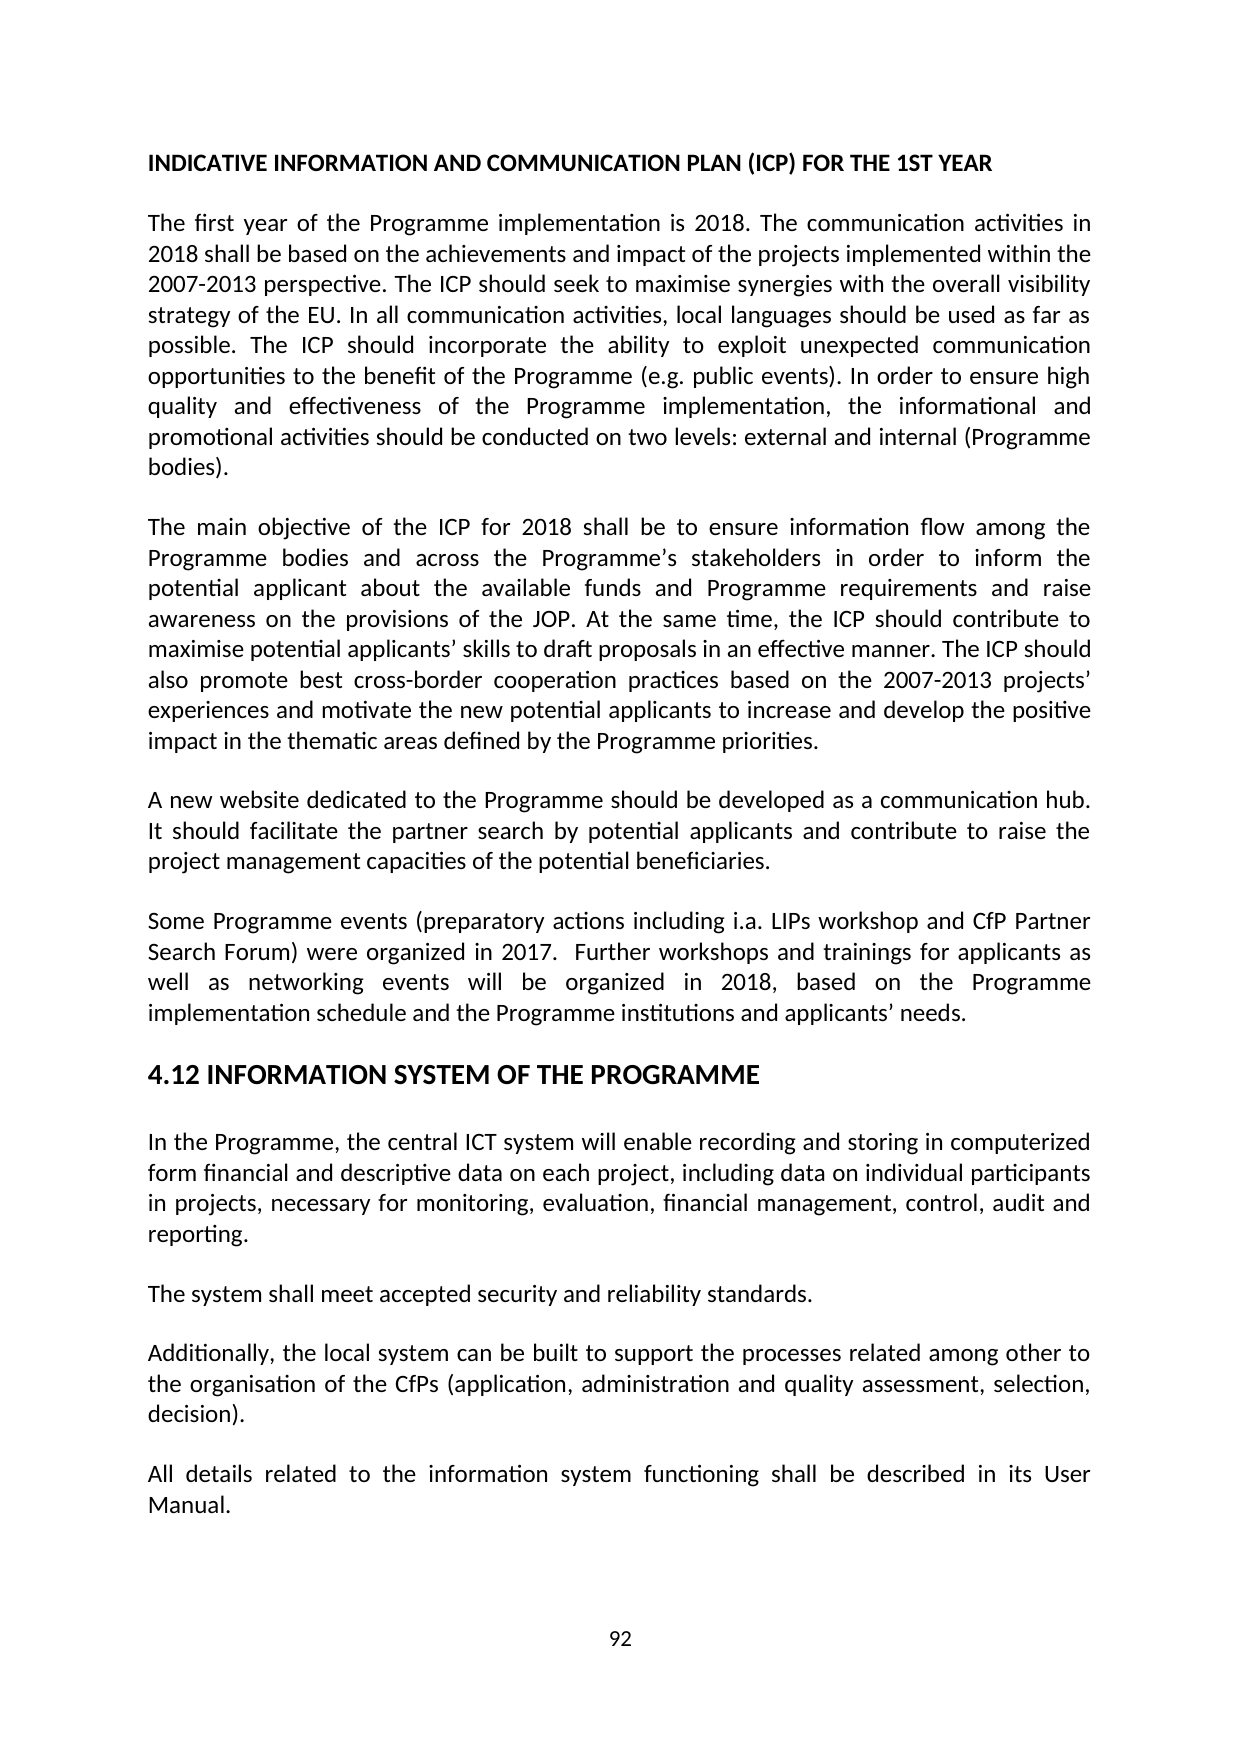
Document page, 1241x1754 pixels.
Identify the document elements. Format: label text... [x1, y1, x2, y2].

text All details related to the information system functioning shall be described in its User Manual. [148, 1458, 1093, 1519]
subtitle 4.12 INFORMATION SYSTEM OF THE PROGRAMME [148, 1056, 1093, 1092]
text In the Programme, the central ICT system will enable recording and storing in computerized form financial and descriptive data on each project, including data on individual participants in projects, necessary for monitoring, evaluation, financial management, control, audit and reporting. [148, 1127, 1093, 1249]
text The system shall meet accepted security and reliability standards. [148, 1278, 1093, 1308]
text INDICATIVE INFORMATION AND COMMUNICATION PLAN (ICP) FOR THE 1ST YEAR [148, 148, 1093, 178]
text Some Programme events (preparatory actions including i.a. LIPs workshop and CfP Partner Search Forum) were organized in 2017. Further workshops and trainings for applicants as well as networking events will be organized in 2018, based on the Programme implementation schedule and the Programme institutions and applicants’ needs. [148, 905, 1093, 1027]
text The first year of the Programme implementation is 2018. The communication activities in 2018 shall be based on the achievements and impact of the projects implemented within the 2007-2013 perspective. The ICP should seek to maximise synergies with the overall visibility strategy of the EU. In all communication activities, local languages should be used as far as possible. The ICP should incorporate the ability to exploit unexpected communication opportunities to the benefit of the Programme (e.g. public events). In order to ensure high quality and effectiveness of the Programme implementation, the informational and promotional activities should be conducted on two levels: external and internal (Programme bodies). [148, 207, 1093, 482]
text The main objective of the ICP for 2018 shall be to ensure information flow among the Programme bodies and across the Programme’s stakeholders in order to inform the potential applicant about the available funds and Programme requirements and raise awareness on the provisions of the JOP. At the same time, the ICP should contribute to maximise potential applicants’ skills to draft proposals in an effective manner. The ICP should also promote best cross-border cooperation practices based on the 2007-2013 projects’ experiences and motivate the new potential applicants to increase and develop the positive impact in the thematic areas defined by the Programme priorities. [148, 511, 1093, 755]
text A new website dedicated to the Programme should be developed as a communication hub. It should facilitate the partner search by potential applicants and contribute to raise the project management capacities of the potential beneficiaries. [148, 784, 1093, 876]
text Additionally, the local system can be built to support the processes related among other to the organisation of the CfPs (application, administration and quality assessment, selection, decision). [148, 1337, 1093, 1429]
